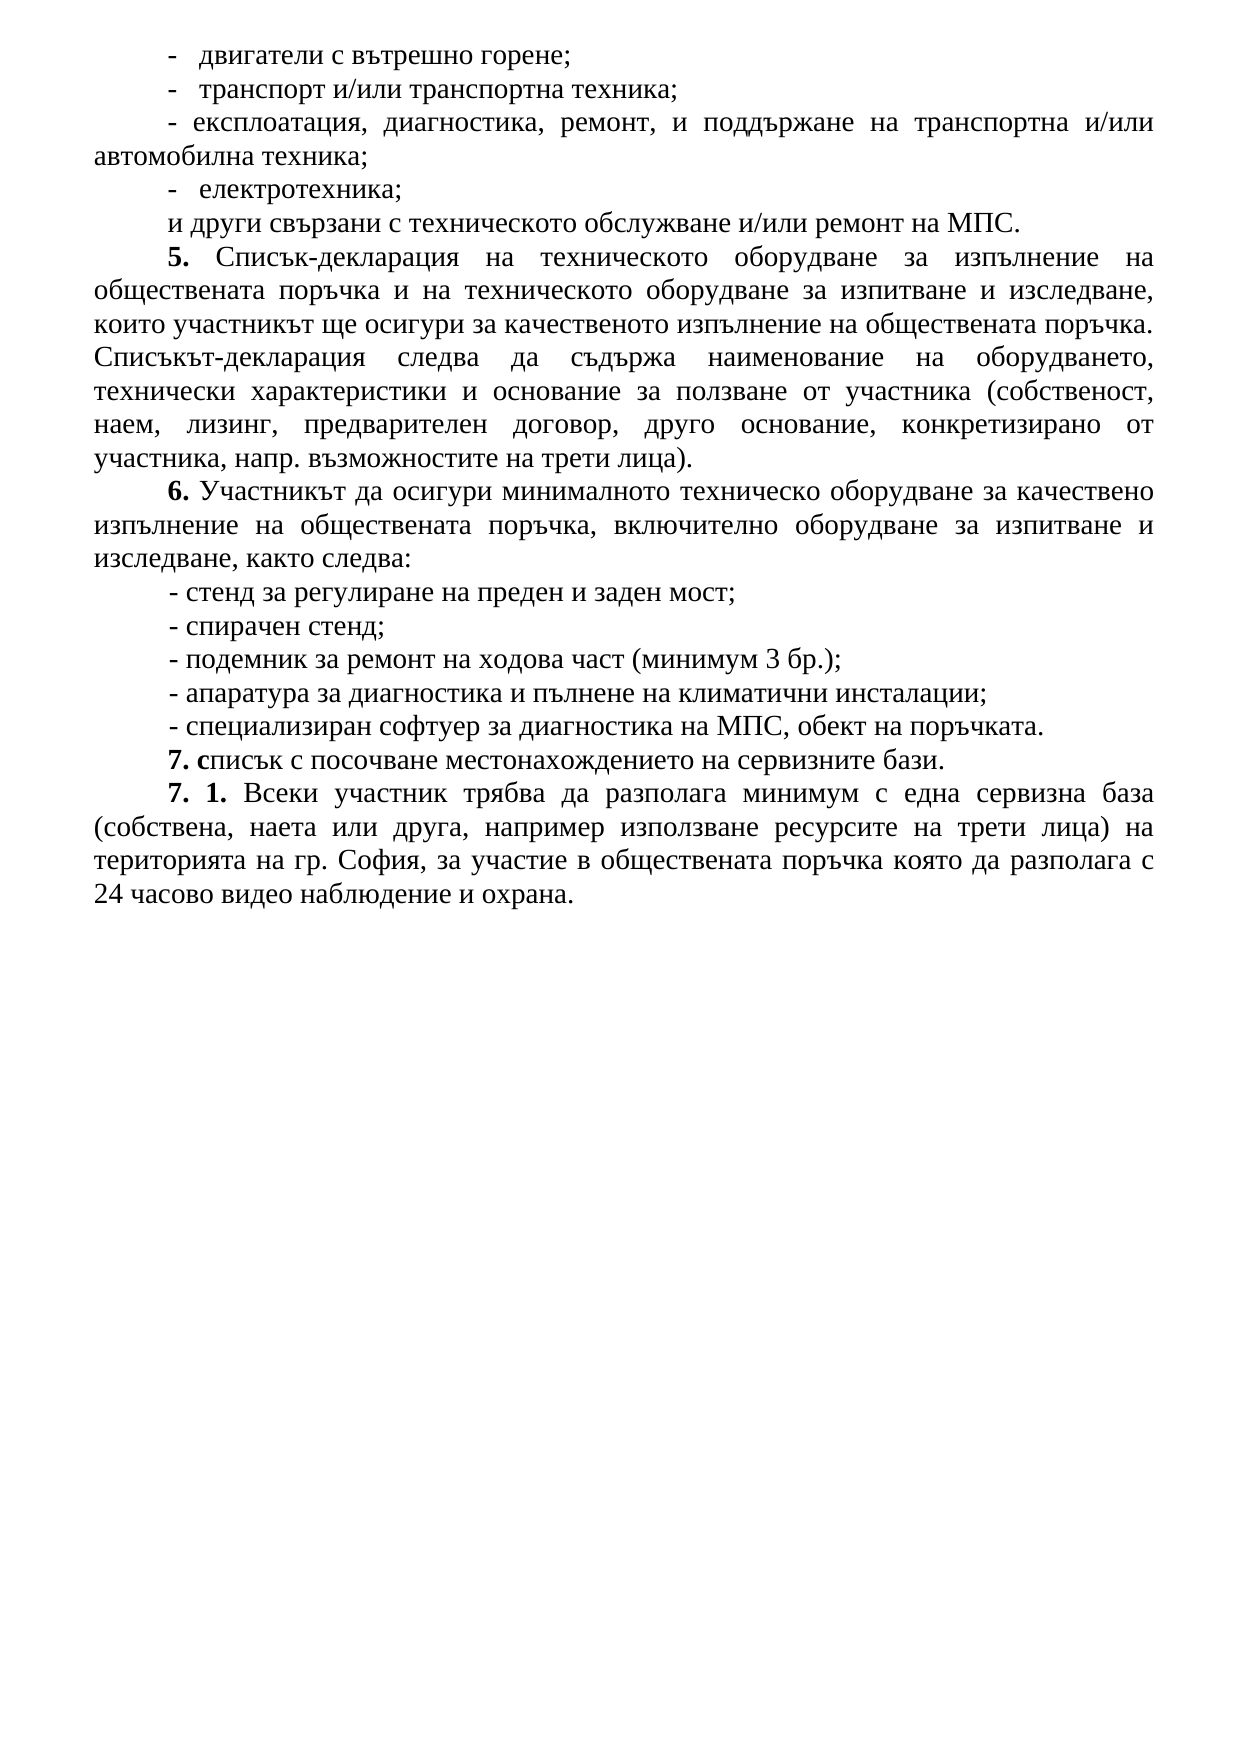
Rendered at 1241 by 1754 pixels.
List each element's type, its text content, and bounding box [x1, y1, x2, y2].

text - стенд за регулиране на преден и заден мост; [169, 574, 1155, 608]
text 5. Списък-декларация на техническото оборудване за изпълнение на обществената поръчка и на техническото оборудване за изпитване и изследване, които участникът ще осигури за качественото изпълнение на обществената поръчка. Списъкът-декларация следва да съдържа наименование на оборудването, технически характеристики и основание за ползване от участника (собственост, наем, лизинг, предварителен договор, друго основание, конкретизирано от участника, напр. възможностите на трети лица). [94, 239, 1155, 473]
text и други свързани с техническото обслужване и/или ремонт на МПС. [94, 205, 1155, 239]
text 6. Участникът да осигури минималното техническо оборудване за качествено изпълнение на обществената поръчка, включително оборудване за изпитване и изследване, както следва: [94, 473, 1155, 574]
text 7. списък с посочване местонахождението на сервизните бази. [94, 742, 1155, 775]
text - специализиран софтуер за диагностика на МПС, обект на поръчката. [169, 708, 1155, 742]
text - транспорт и/или транспортна техника; [94, 71, 1155, 104]
text - експлоатация, диагностика, ремонт, и поддържане на транспортна и/или автомобилна техника; [94, 104, 1155, 172]
text - апаратура за диагностика и пълнене на климатични инсталации; [169, 675, 1155, 708]
text - електротехника; [94, 172, 1155, 205]
text - спирачен стенд; [169, 608, 1155, 641]
text 7. 1. Всеки участник трябва да разполага минимум с една сервизна база (собствена, наета или друга, например използване ресурсите на трети лица) на територията на гр. София, за участие в обществената поръчка която да разполага с 24 часово видео наблюдение и охрана. [94, 775, 1155, 909]
text - двигатели с вътрешно горене; [94, 37, 1155, 71]
text - подемник за ремонт на ходова част (минимум 3 бр.); [169, 641, 1155, 675]
